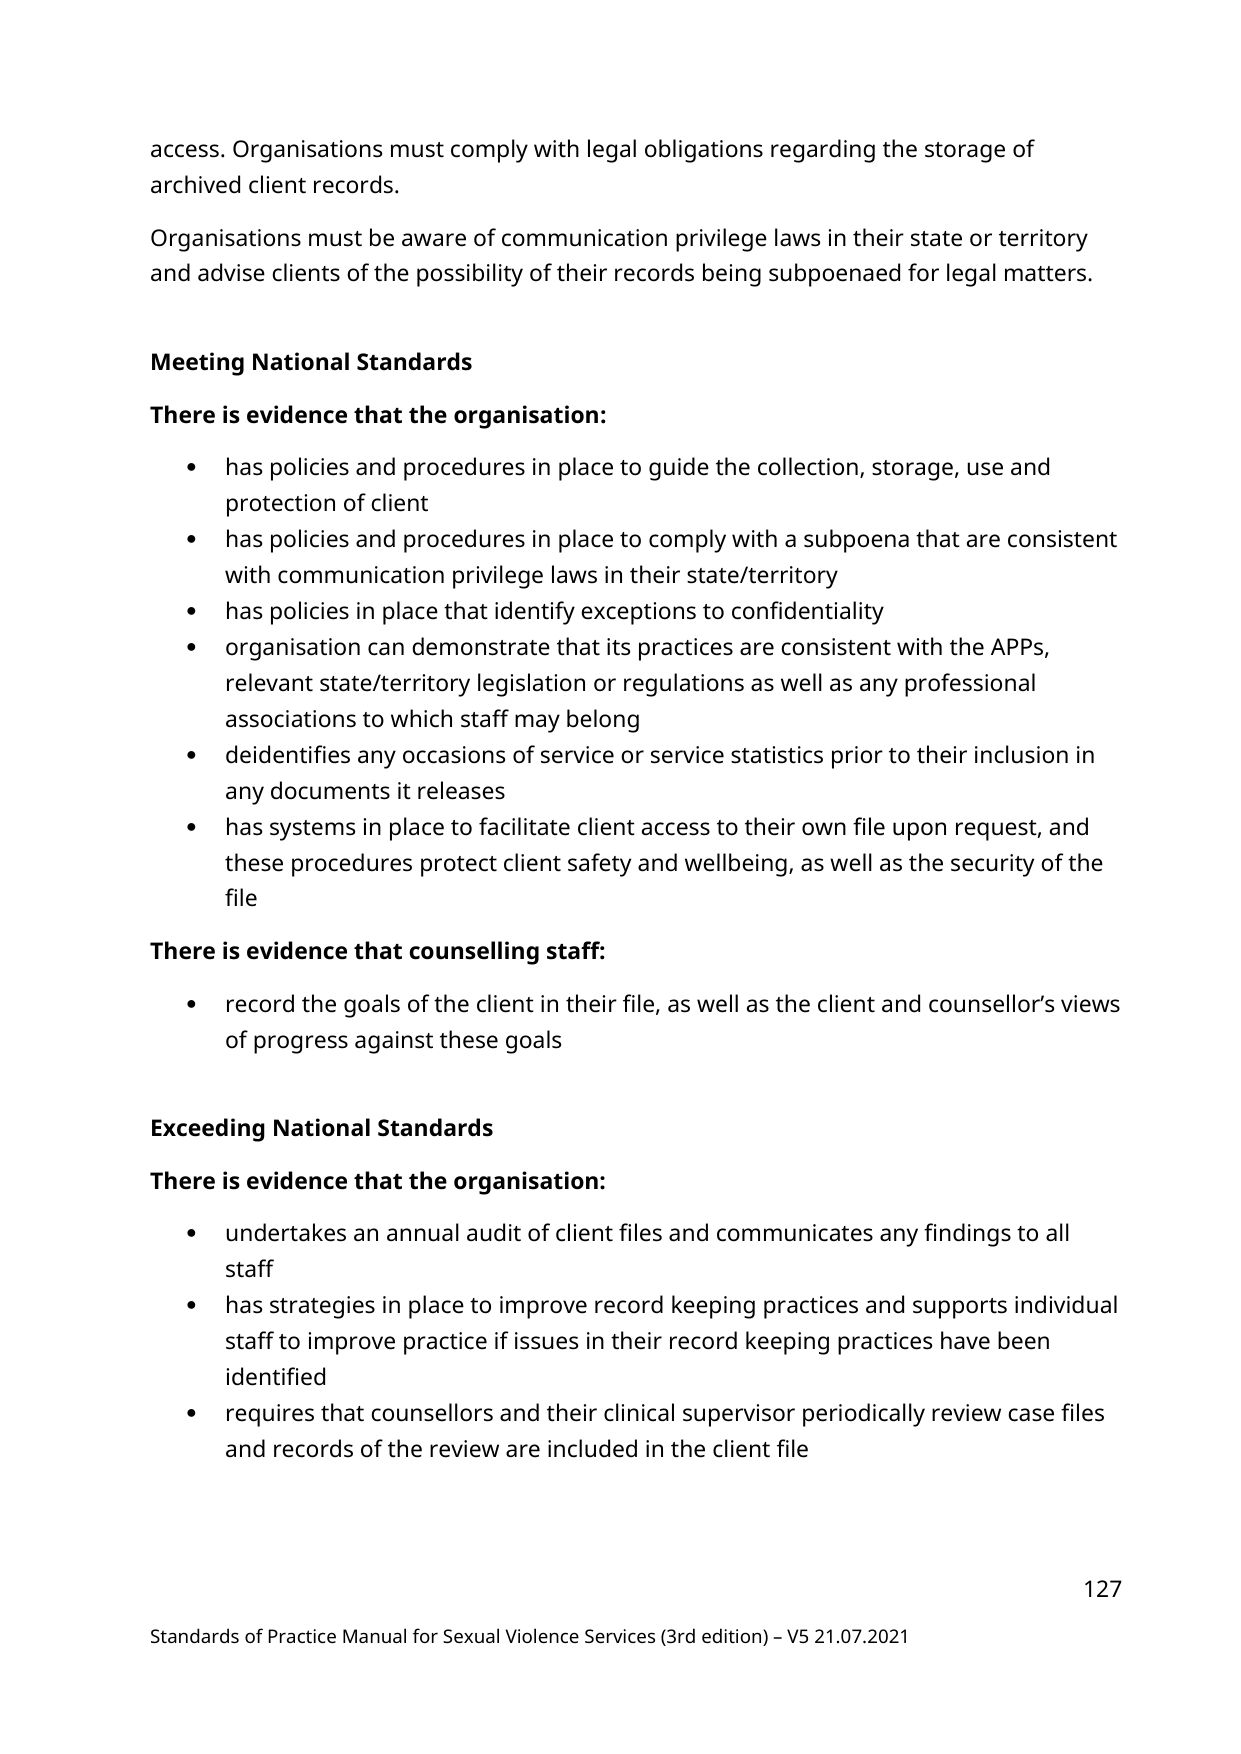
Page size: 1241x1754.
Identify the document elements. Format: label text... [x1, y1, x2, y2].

list has policies in place that identify exceptions to confidentiality [187, 595, 1122, 626]
list undertakes an annual audit of client files and communicates any findings to all staff [187, 1217, 1122, 1284]
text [150, 133, 1122, 200]
list has policies and procedures in place to comply with a subpoena that are consistent with communication privilege laws in their state/territory [187, 523, 1122, 590]
text Meeting National Standards [150, 310, 1122, 377]
list has systems in place to facilitate client access to their own file upon request, and these procedures protect client safety and wellbeing, as well as the security of the file [187, 811, 1122, 914]
list organisation can demonstrate that its practices are consistent with the APPs, relevant state/territory legislation or regulations as well as any professional associations to which staff may belong [187, 631, 1122, 734]
text There is evidence that the organisation: [150, 398, 1122, 430]
list deidentifies any occasions of service or service statistics prior to their inclusion in any documents it releases [187, 739, 1122, 806]
text There is evidence that the organisation: [150, 1165, 1122, 1196]
text Exceeding National Standards [150, 1076, 1122, 1143]
list has policies and procedures in place to guide the collection, storage, use and protection of client [187, 451, 1122, 518]
list record the goals of the client in their file, as well as the client and counsellor’s views of progress against these goals [187, 988, 1122, 1055]
list has strategies in place to improve record keeping practices and supports individual staff to improve practice if issues in their record keeping practices have been identified [187, 1289, 1122, 1392]
text Organisations must be aware of communication privilege laws in their state or territory and advise clients of the possibility of their records being subpoenaed for legal matters. [150, 221, 1122, 289]
list requires that counsellors and their clinical supervisor periodically review case files and records of the review are included in the client file [187, 1397, 1122, 1464]
text There is evidence that counselling staff: [150, 935, 1122, 966]
